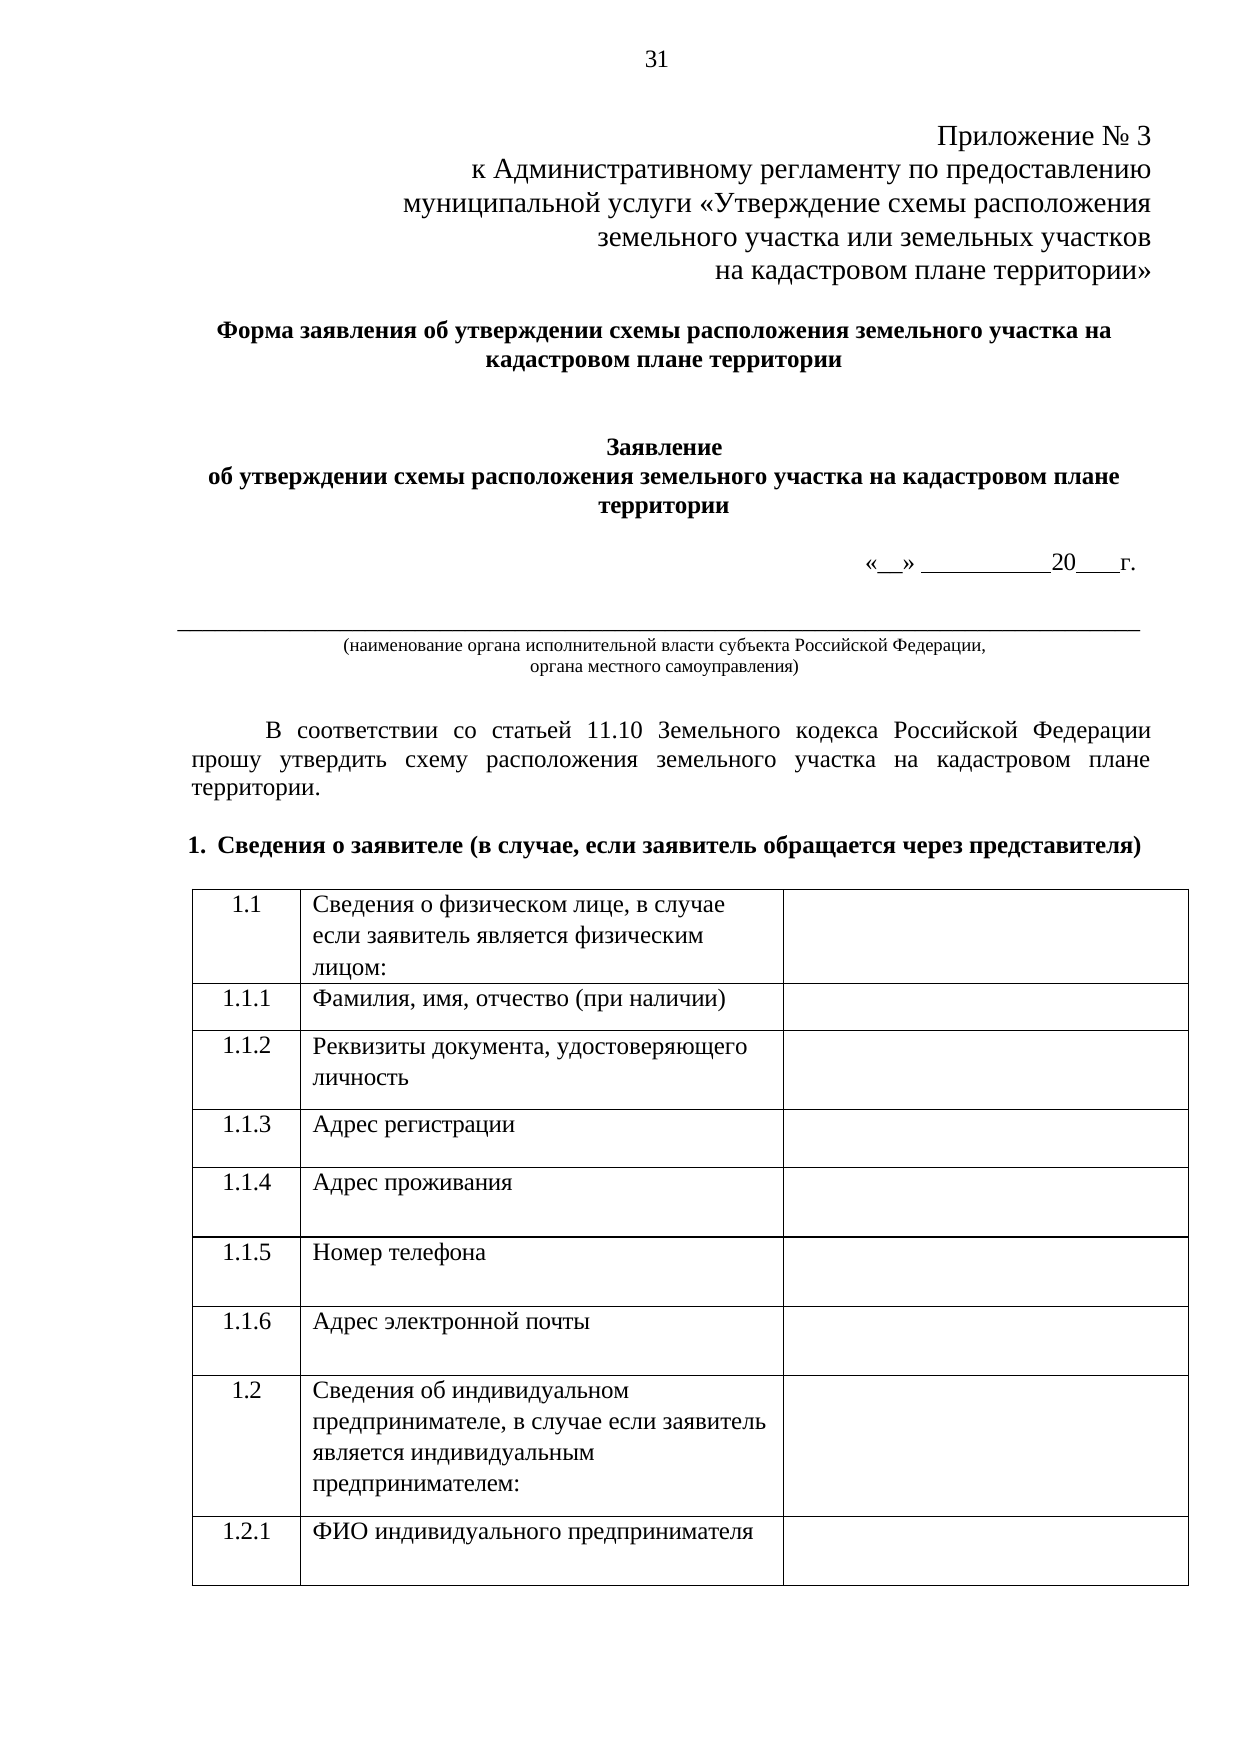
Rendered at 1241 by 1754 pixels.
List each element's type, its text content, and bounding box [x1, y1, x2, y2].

table_cell Фамилия, имя, отчество (при наличии) [301, 984, 783, 1030]
table_cell 1.1.4 [193, 1168, 300, 1236]
text органа местного самоуправления) [177, 655, 1152, 677]
text _____________________________________________________________________________ [177, 605, 1152, 634]
table_cell [784, 1031, 1188, 1109]
table_cell 1.1.3 [193, 1110, 300, 1167]
table_cell Адрес электронной почты [301, 1307, 783, 1375]
table_cell Адрес проживания [301, 1168, 783, 1236]
table_cell 1.1.5 [193, 1238, 300, 1306]
table_cell Реквизиты документа, удостоверяющего личность [301, 1031, 783, 1109]
table_cell Адрес регистрации [301, 1110, 783, 1167]
table_cell 1.1.6 [193, 1307, 300, 1375]
table_cell ФИО индивидуального предпринимателя [301, 1517, 783, 1585]
text на кадастровом плане территории» [177, 252, 1152, 286]
table_cell Сведения об индивидуальном предпринимателе, в случае если заявитель является индивидуальным предпринимателем: [301, 1376, 783, 1516]
table_cell [784, 984, 1188, 1030]
text об утверждении схемы расположения земельного участка на кадастровом плане территории [207, 461, 1121, 518]
text Заявление [408, 432, 920, 461]
text земельного участка или земельных участков [177, 219, 1151, 252]
table_cell 1.2 [193, 1376, 300, 1516]
text Форма заявления об утверждении схемы расположения земельного участка на кадастровом плане территории [193, 315, 1134, 373]
text «__» 20 г. [177, 547, 1137, 576]
table_header [784, 890, 1188, 982]
text (наименование органа исполнительной власти субъекта Российской Федерации, [177, 634, 1152, 655]
list Сведения о заявителе (в случае, если заявитель обращается через представителя) [177, 830, 1152, 859]
table_cell Номер телефона [301, 1238, 783, 1306]
table_cell [784, 1376, 1188, 1516]
table_cell 1.2.1 [193, 1517, 300, 1585]
table_cell 1.1.2 [193, 1031, 300, 1109]
table_cell [784, 1517, 1188, 1585]
table_cell [784, 1307, 1188, 1375]
table_cell [784, 1168, 1188, 1236]
table_cell [784, 1238, 1188, 1306]
text Приложение № 3 [177, 118, 1151, 152]
text к Административному регламенту по предоставлению [177, 152, 1151, 185]
table_header Сведения о физическом лице, в случае если заявитель является физическим лицом: [301, 890, 783, 982]
text В соответствии со статьей 11.10 Земельного кодекса Российской Федерации прошу утвердить схему расположения земельного участка на кадастровом плане территории. [191, 715, 1151, 801]
table_header 1.1 [193, 890, 300, 982]
text муниципальной услуги «Утверждение схемы расположения [177, 185, 1151, 219]
table_cell [784, 1110, 1188, 1167]
table_cell 1.1.1 [193, 984, 300, 1030]
